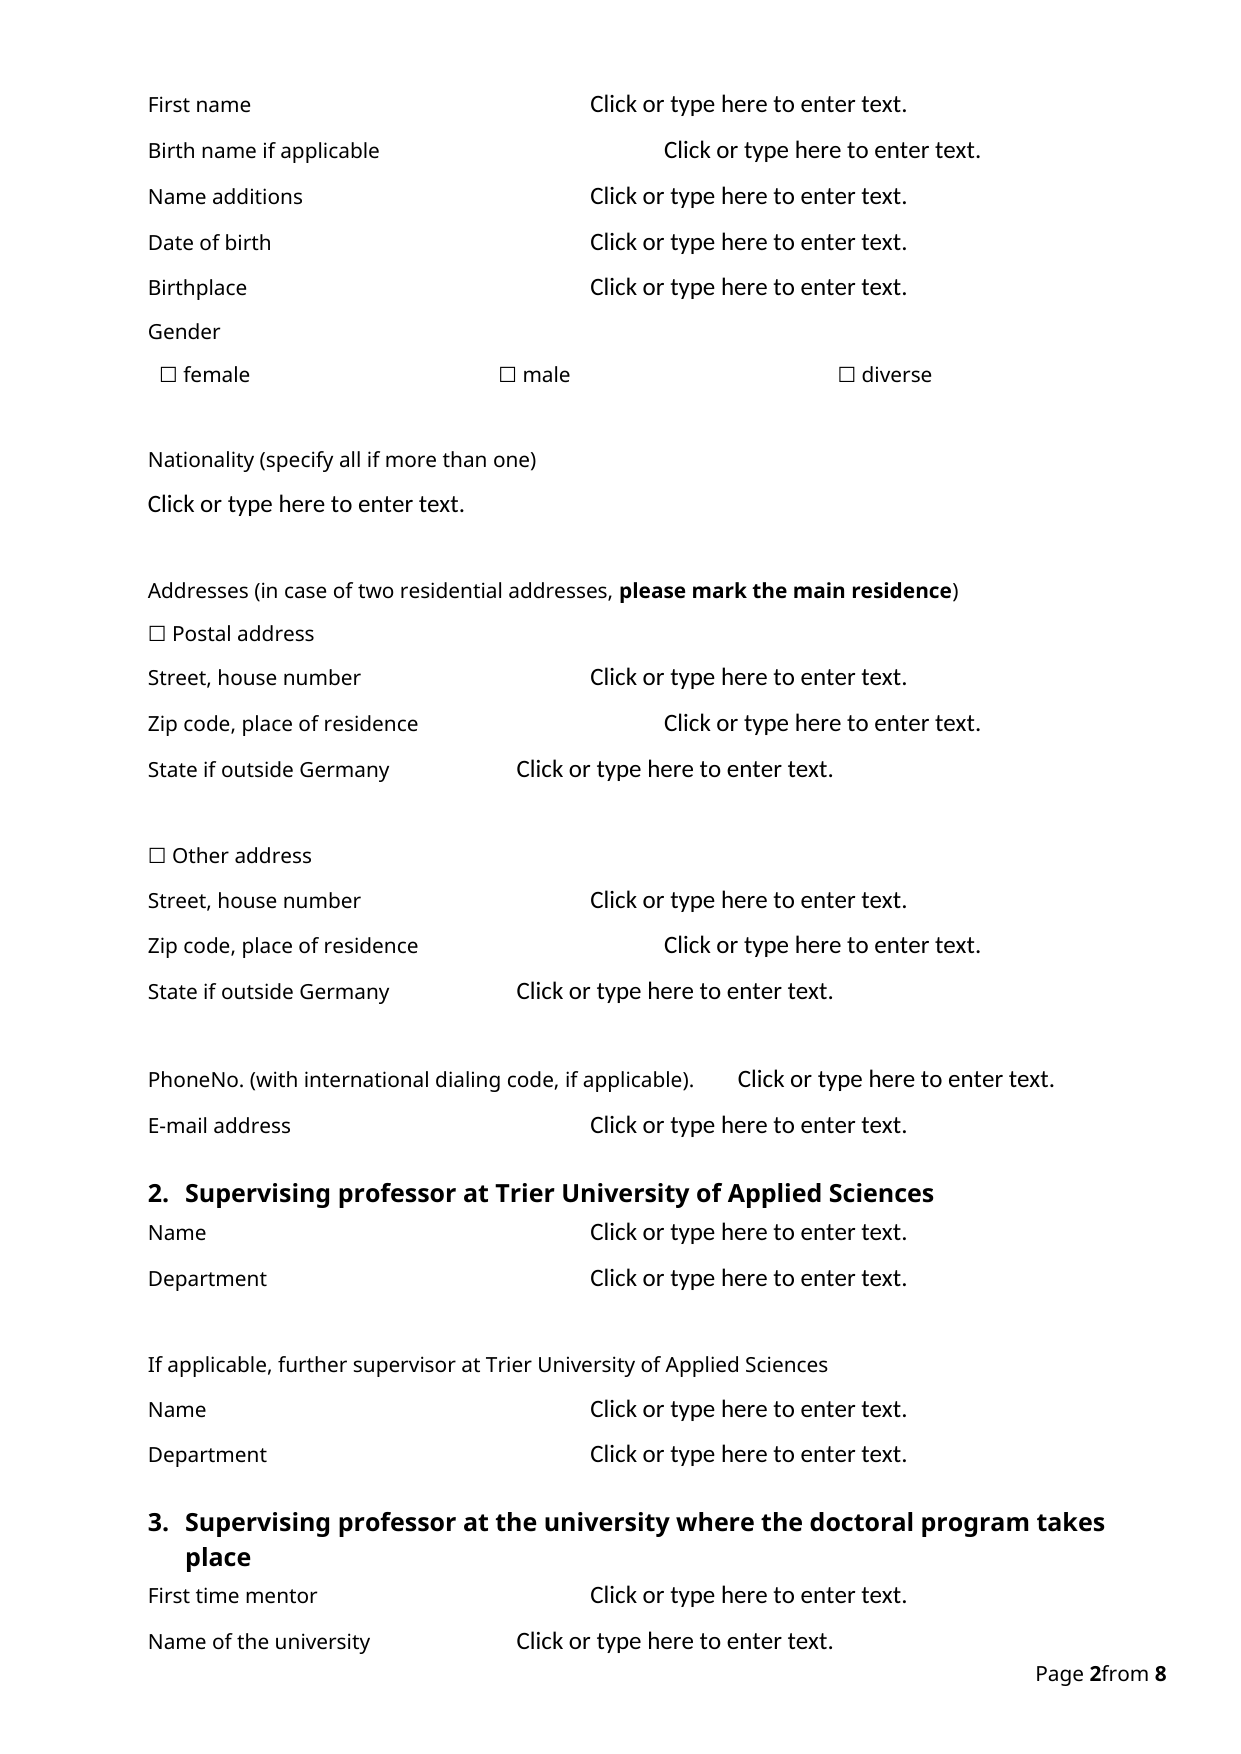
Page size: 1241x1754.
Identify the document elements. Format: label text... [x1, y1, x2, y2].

subtitle Supervising professor at the university where the doctoral program takes place [148, 1505, 1166, 1573]
table_header diverse [826, 360, 1165, 403]
text Zip code, place of residence [148, 707, 1122, 738]
text Gender [148, 317, 1122, 346]
text Name additions [148, 180, 1122, 211]
text If applicable, further supervisor at Trier University of Applied Sciences [148, 1350, 1122, 1379]
subtitle Supervising professor at Trier University of Applied Sciences [148, 1176, 1166, 1210]
table_header female [148, 360, 487, 403]
text E-mail address [148, 1109, 1122, 1140]
text First name [148, 89, 1122, 119]
text Addresses (in case of two residential addresses, please mark the main residence) [148, 576, 1122, 604]
text Date of birth [148, 226, 1122, 256]
text State if outside Germany [148, 975, 1122, 1006]
text PhoneNo. (with international dialing code, if applicable). [148, 1063, 1122, 1094]
text State if outside Germany [148, 753, 1122, 783]
text Street, house number [148, 884, 1122, 914]
text First time mentor [148, 1579, 1122, 1610]
text Name of the university [148, 1625, 1122, 1656]
text Name [148, 1393, 1122, 1423]
text Other address [148, 841, 1122, 869]
table_header male [487, 360, 826, 403]
text Birthplace [148, 272, 1122, 302]
text Name [148, 1216, 1122, 1247]
text Street, house number [148, 661, 1122, 692]
text Nationality (specify all if more than one) [148, 445, 1122, 474]
text Zip code, place of residence [148, 929, 1122, 960]
text Birth name if applicable [148, 134, 1122, 165]
text Department [148, 1438, 1122, 1469]
text Postal address [148, 619, 1122, 647]
text Department [148, 1262, 1122, 1292]
